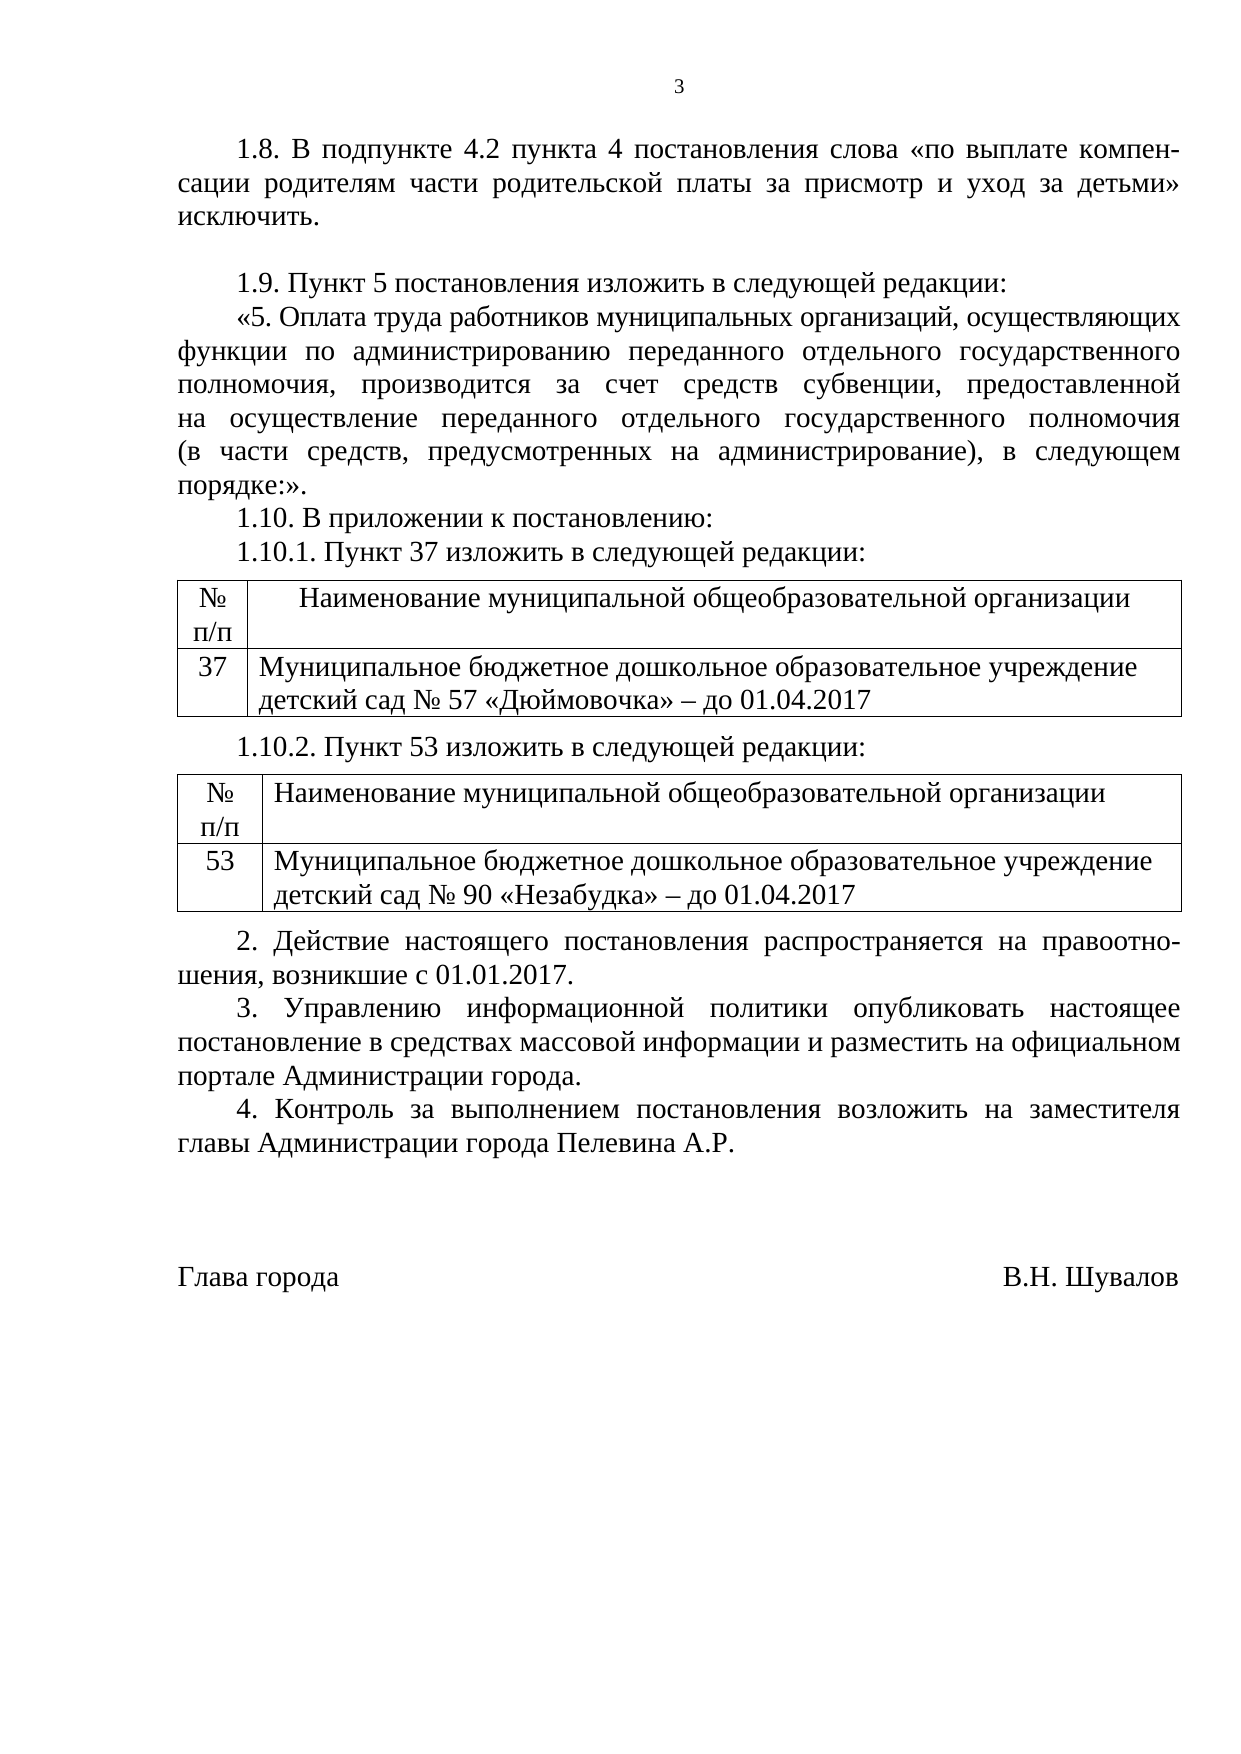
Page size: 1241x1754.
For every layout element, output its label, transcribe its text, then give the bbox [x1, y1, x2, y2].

text 1.10.2. Пункт 53 изложить в следующей редакции: [177, 729, 1181, 762]
text 1.8. В подпункте 4.2 пункта 4 постановления слова «по выплате компен-сации родителям части родительской платы за присмотр и уход за детьми» исключить. [177, 131, 1181, 232]
text «5. Оплата труда работников муниципальных организаций, осуществляющих функции по администрированию переданного отдельного государственного полномочия, производится за счет средств субвенции, предоставленной на осуществление переданного отдельного государственного полномочия (в части средств, предусмотренных на администрирование), в следующем порядке:». [177, 299, 1181, 500]
table_cell Муниципальное бюджетное дошкольное образовательное учреждение детский сад № 90 «Незабудка» – до 01.04.2017 [263, 844, 1181, 911]
text 3. Управлению информационной политики опубликовать настоящее постановление в средствах массовой информации и разместить на официальном портале Администрации города. [177, 991, 1181, 1091]
text 1.10.1. Пункт 37 изложить в следующей редакции: [177, 534, 1181, 567]
table_cell Муниципальное бюджетное дошкольное образовательное учреждение детский сад № 57 «Дюймовочка» – до 01.04.2017 [248, 649, 1181, 716]
text Глава города В.Н. Шувалов [177, 1259, 1181, 1292]
table_header № п/п [178, 581, 247, 648]
table_header Наименование муниципальной общеобразовательной организации [263, 775, 1181, 842]
table_cell 37 [178, 649, 247, 716]
table_header Наименование муниципальной общеобразовательной организации [248, 581, 1181, 648]
text 4. Контроль за выполнением постановления возложить на заместителя главы Администрации города Пелевина А.Р. [177, 1091, 1181, 1158]
text 1.9. Пункт 5 постановления изложить в следующей редакции: [177, 266, 1181, 299]
text 1.10. В приложении к постановлению: [177, 500, 1181, 534]
table_cell 53 [178, 844, 262, 911]
text 2. Действие настоящего постановления распространяется на правоотно-шения, возникшие с 01.01.2017. [177, 923, 1181, 991]
table_header № п/п [178, 775, 262, 842]
